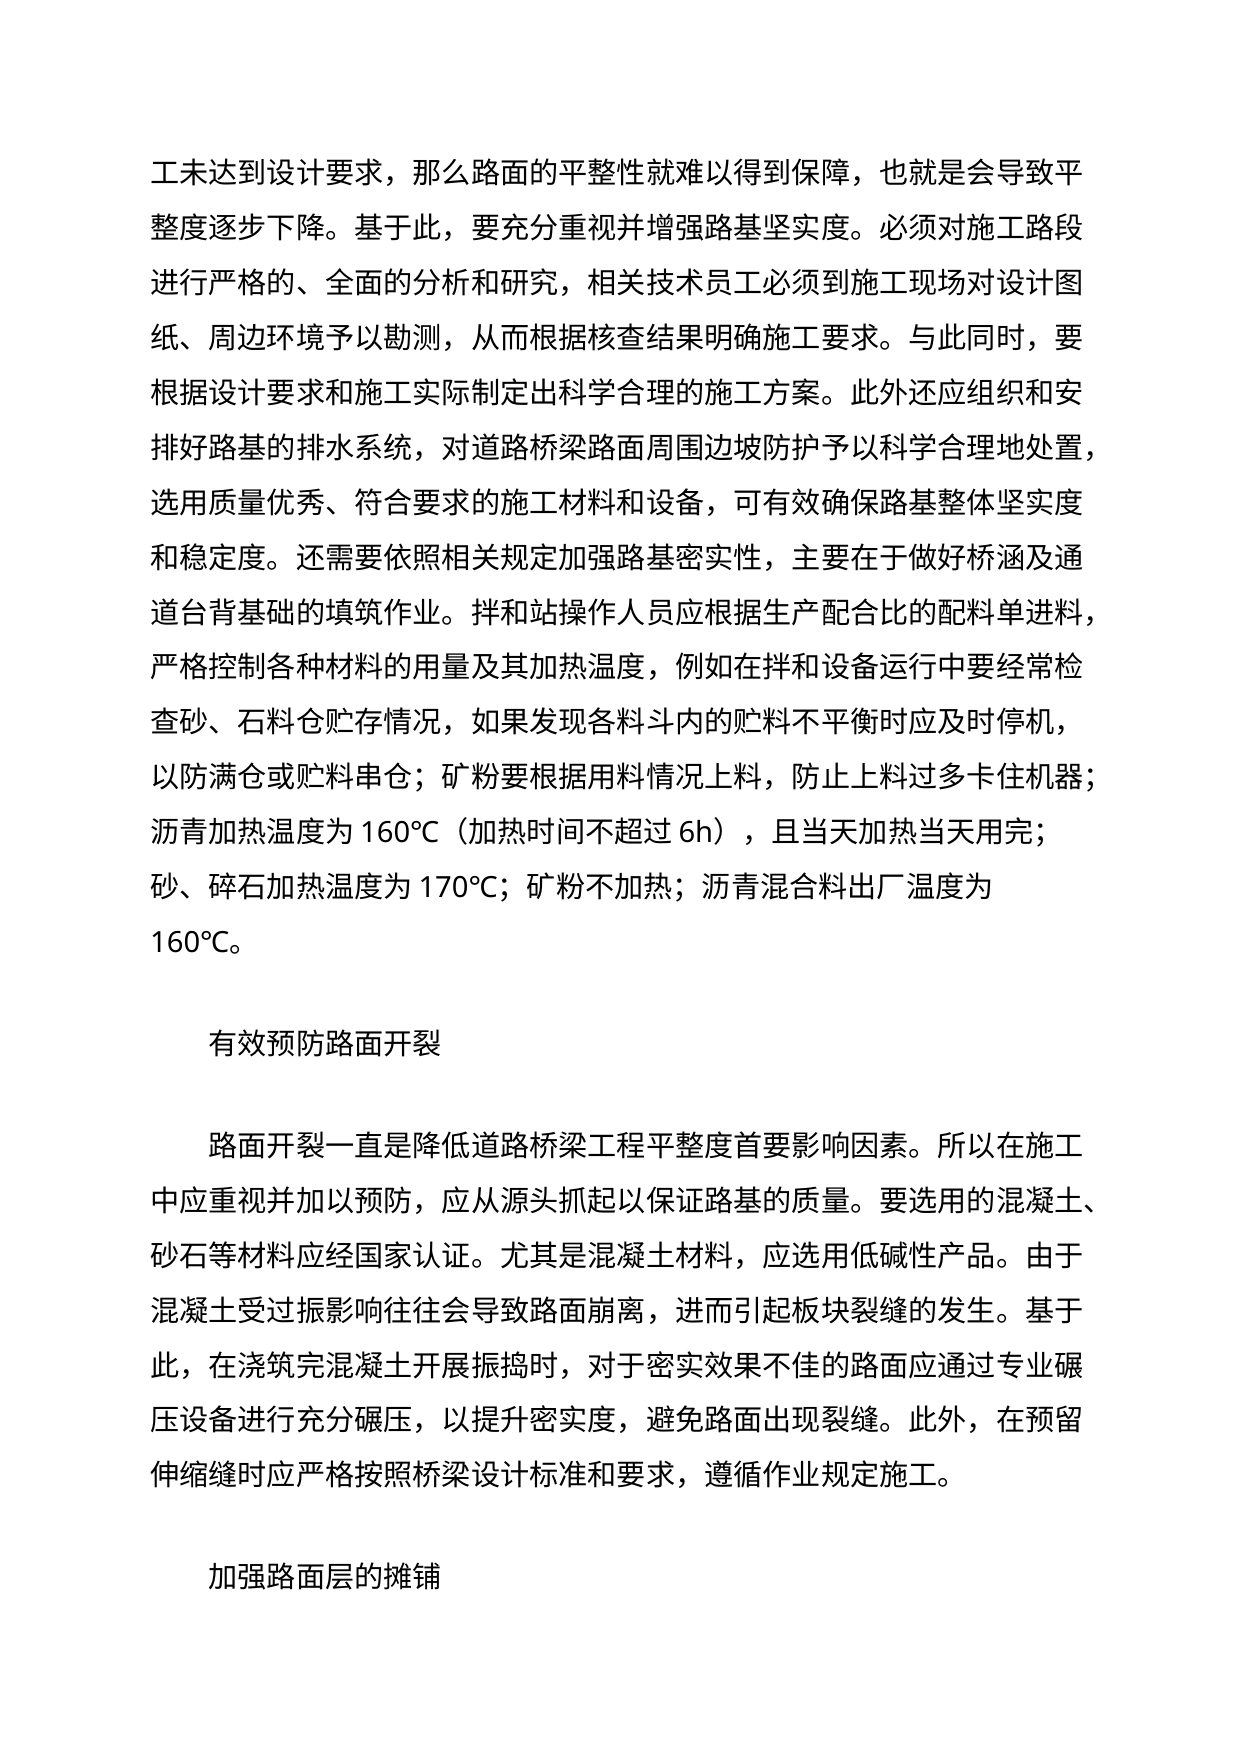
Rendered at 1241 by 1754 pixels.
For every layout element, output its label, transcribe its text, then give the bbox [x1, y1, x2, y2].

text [150, 150, 1090, 961]
text 加强路面层的摊铺 [150, 1554, 1090, 1596]
text 路面开裂一直是降低道路桥梁工程平整度首要影响因素。所以在施工中应重视并加以预防，应从源头抓起以保证路基的质量。要选用的混凝土、砂石等材料应经国家认证。尤其是混凝土材料，应选用低碱性产品。由于混凝土受过振影响往往会导致路面崩离，进而引起板块裂缝的发生。基于此，在浇筑完混凝土开展振捣时，对于密实效果不佳的路面应通过专业碾压设备进行充分碾压，以提升密实度，避免路面出现裂缝。此外，在预留伸缩缝时应严格按照桥梁设计标准和要求，遵循作业规定施工。 [150, 1122, 1090, 1494]
text 有效预防路面开裂 [150, 1021, 1090, 1063]
